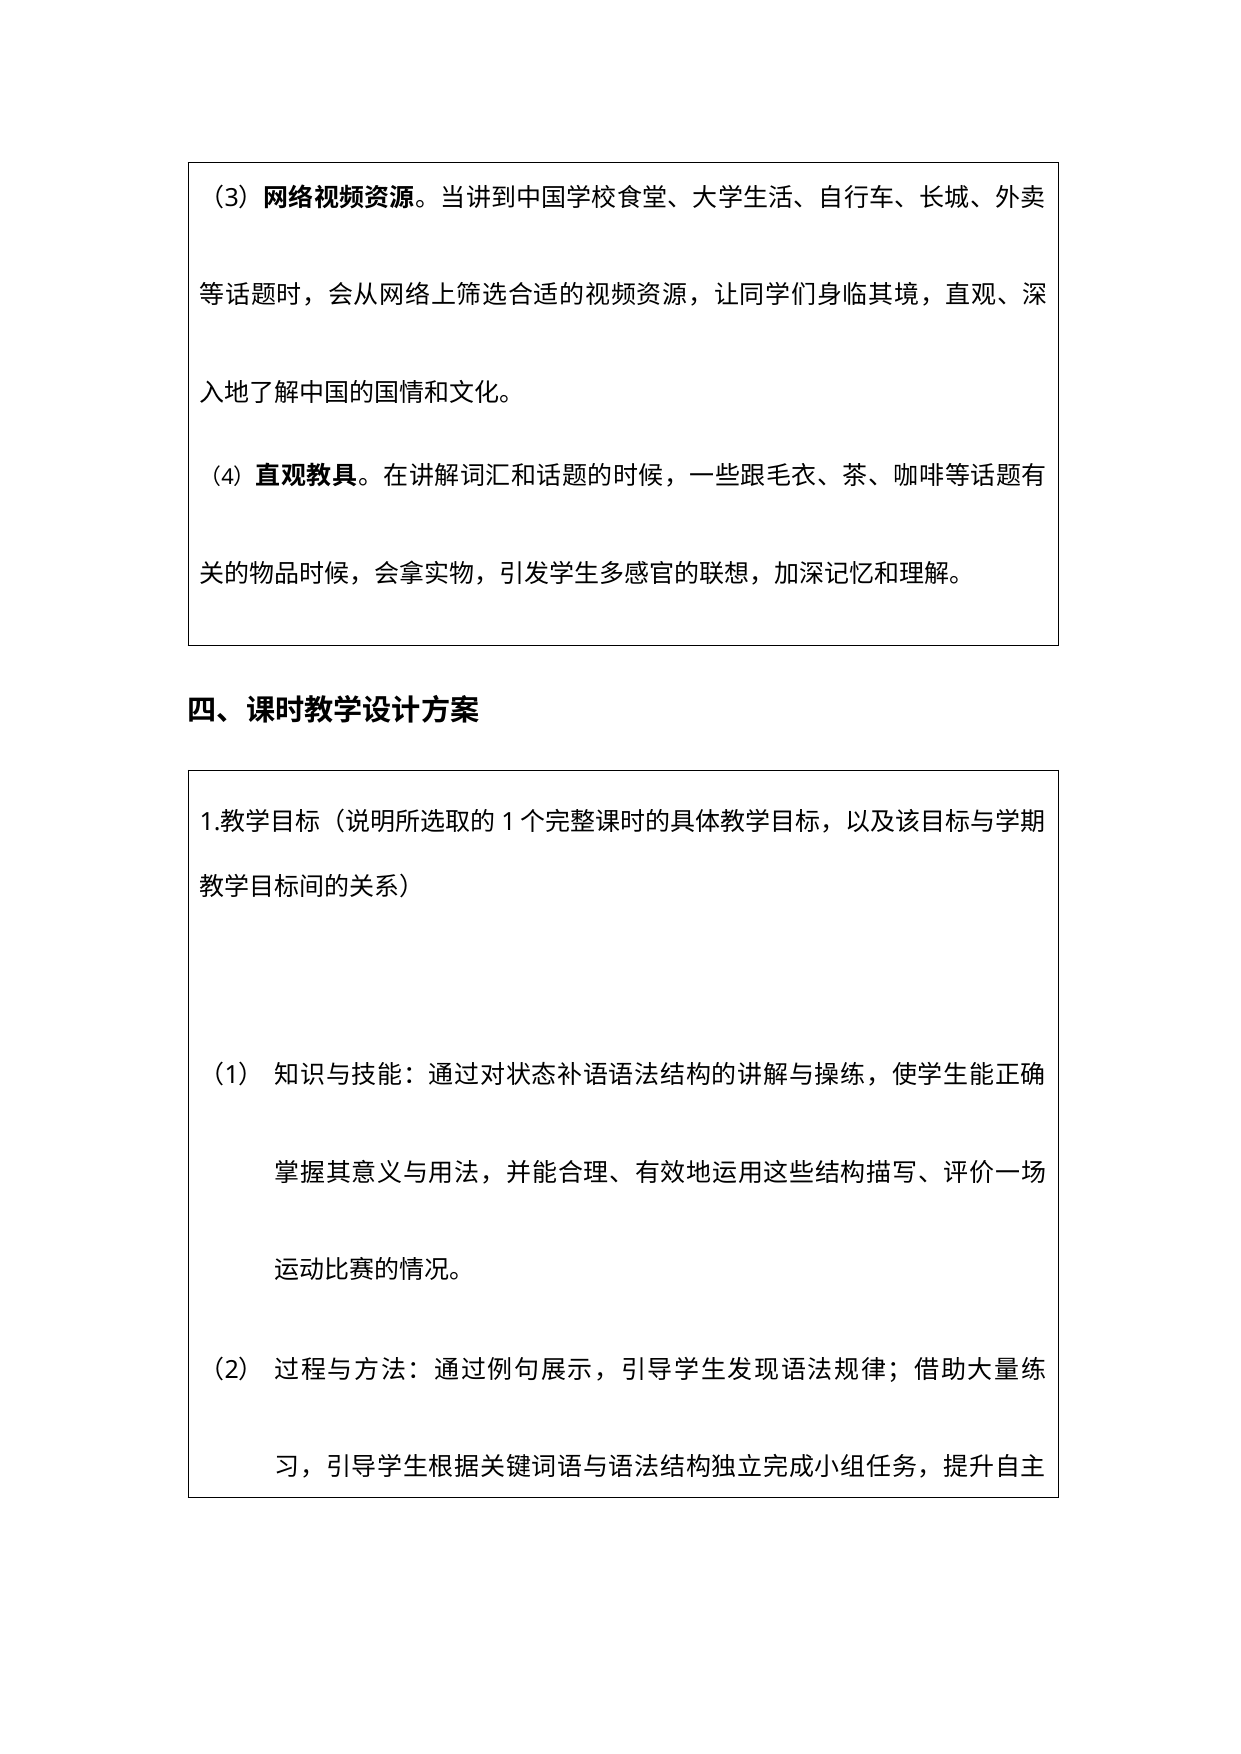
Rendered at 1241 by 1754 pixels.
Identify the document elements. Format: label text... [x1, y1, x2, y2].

text 四、课时教学设计方案 [187, 676, 1053, 741]
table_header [189, 771, 1058, 1497]
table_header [189, 163, 1058, 645]
